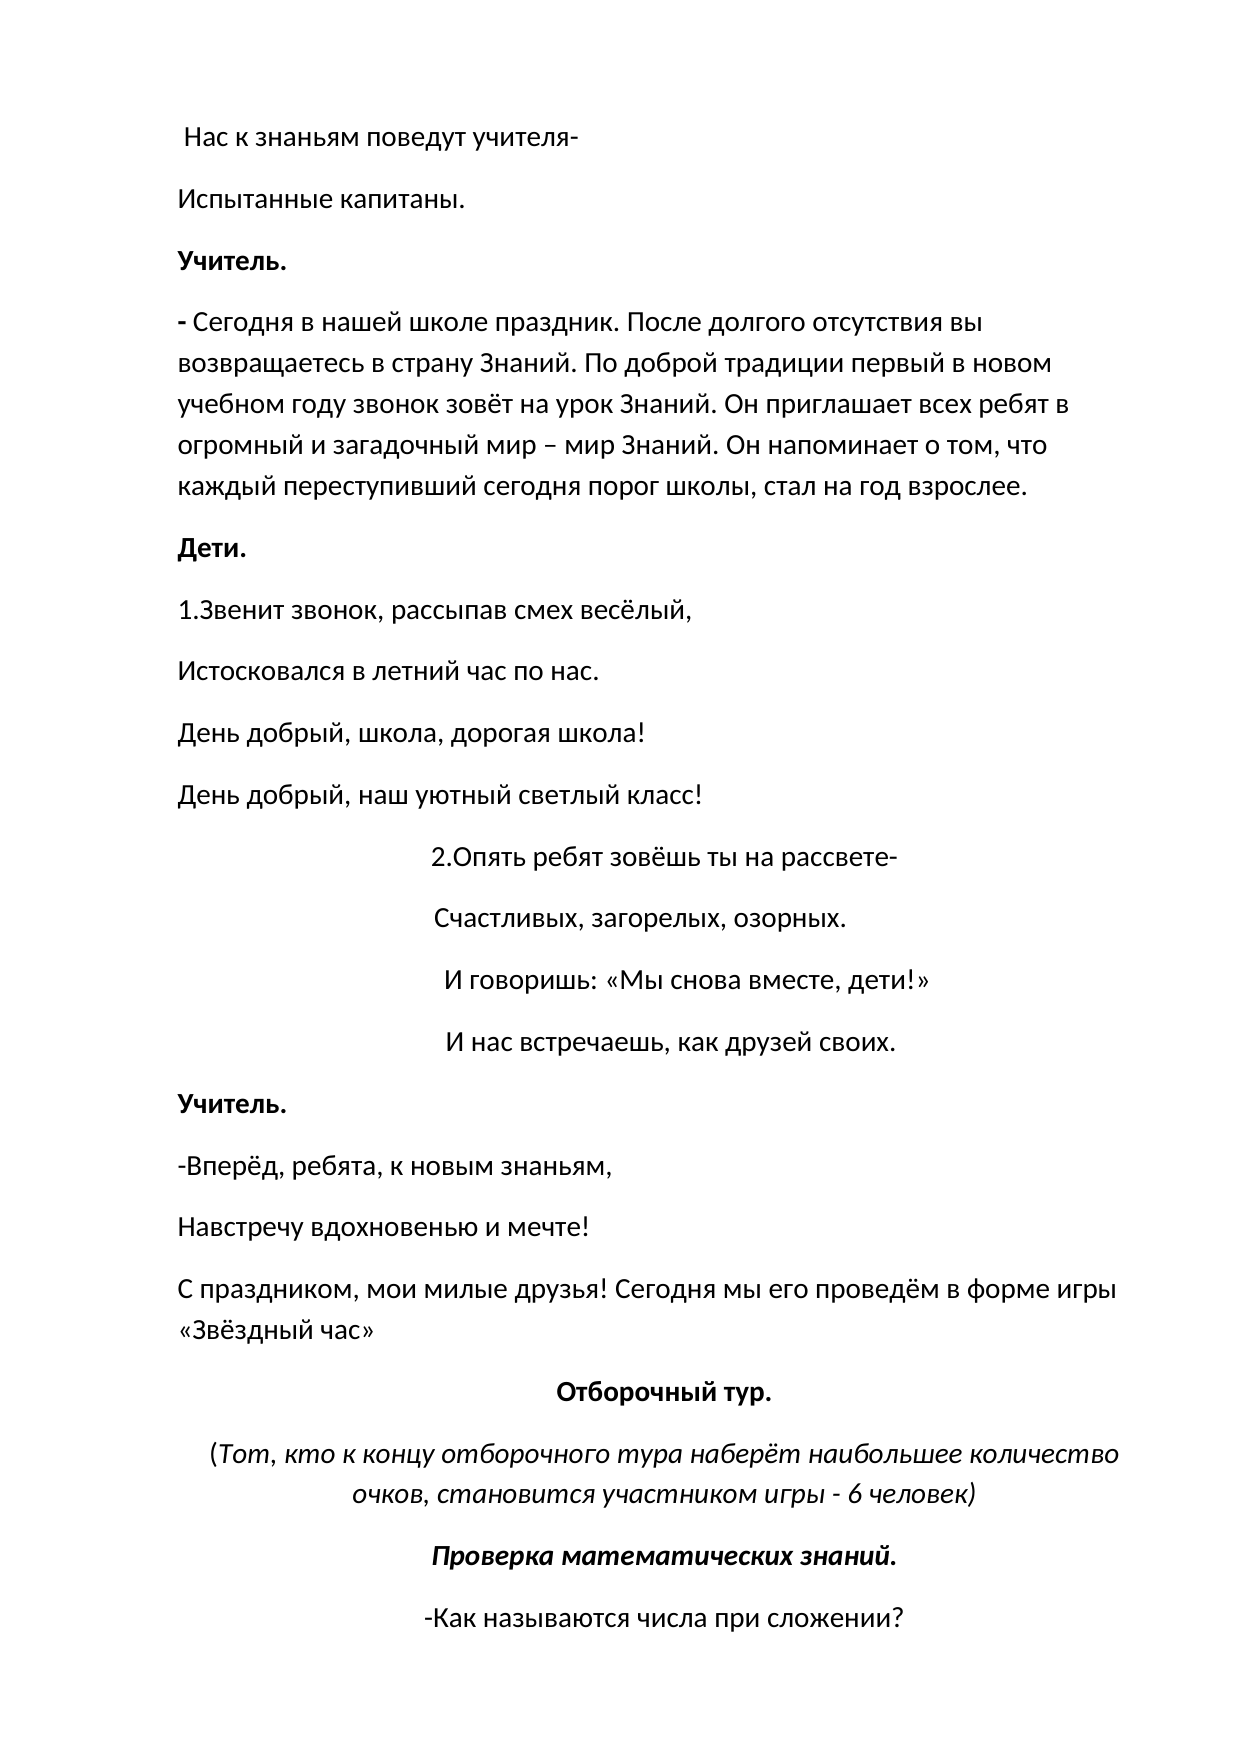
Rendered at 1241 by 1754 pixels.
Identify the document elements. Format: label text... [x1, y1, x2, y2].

text 1.Звенит звонок, рассыпав смех весёлый, [177, 591, 1152, 626]
text И нас встречаешь, как друзей своих. [177, 1023, 1152, 1059]
text -Вперёд, ребята, к новым знаньям, [177, 1147, 1152, 1182]
text Навстречу вдохновенью и мечте! [177, 1208, 1152, 1244]
text Нас к знаньям поведут учителя- [177, 118, 1152, 154]
text Счастливых, загорелых, озорных. [177, 899, 1152, 935]
text (Тот, кто к концу отборочного тура наберёт наибольшее количество очков, становится участником игры - 6 человек) [177, 1435, 1152, 1511]
text Дети. [177, 529, 1152, 564]
text Испытанные капитаны. [177, 180, 1152, 216]
text 2.Опять ребят зовёшь ты на рассвете- [177, 838, 1152, 873]
text День добрый, школа, дорогая школа! [177, 714, 1152, 750]
text С праздником, мои милые друзья! Сегодня мы его проведём в форме игры «Звёздный час» [177, 1270, 1152, 1347]
text Учитель. [177, 1085, 1152, 1121]
text -Как называются числа при сложении? [177, 1599, 1152, 1635]
text Проверка математических знаний. [177, 1537, 1152, 1573]
text И говоришь: «Мы снова вместе, дети!» [177, 961, 1152, 997]
text Учитель. [177, 242, 1152, 277]
text День добрый, наш уютный светлый класс! [177, 776, 1152, 812]
text - Сегодня в нашей школе праздник. После долгого отсутствия вы возвращаетесь в страну Знаний. По доброй традиции первый в новом учебном году звонок зовёт на урок Знаний. Он приглашает всех ребят в огромный и загадочный мир – мир Знаний. Он напоминает о том, что каждый переступивший сегодня порог школы, стал на год взрослее. [177, 303, 1152, 503]
text Отборочный тур. [177, 1373, 1152, 1408]
text Истосковался в летний час по нас. [177, 652, 1152, 688]
